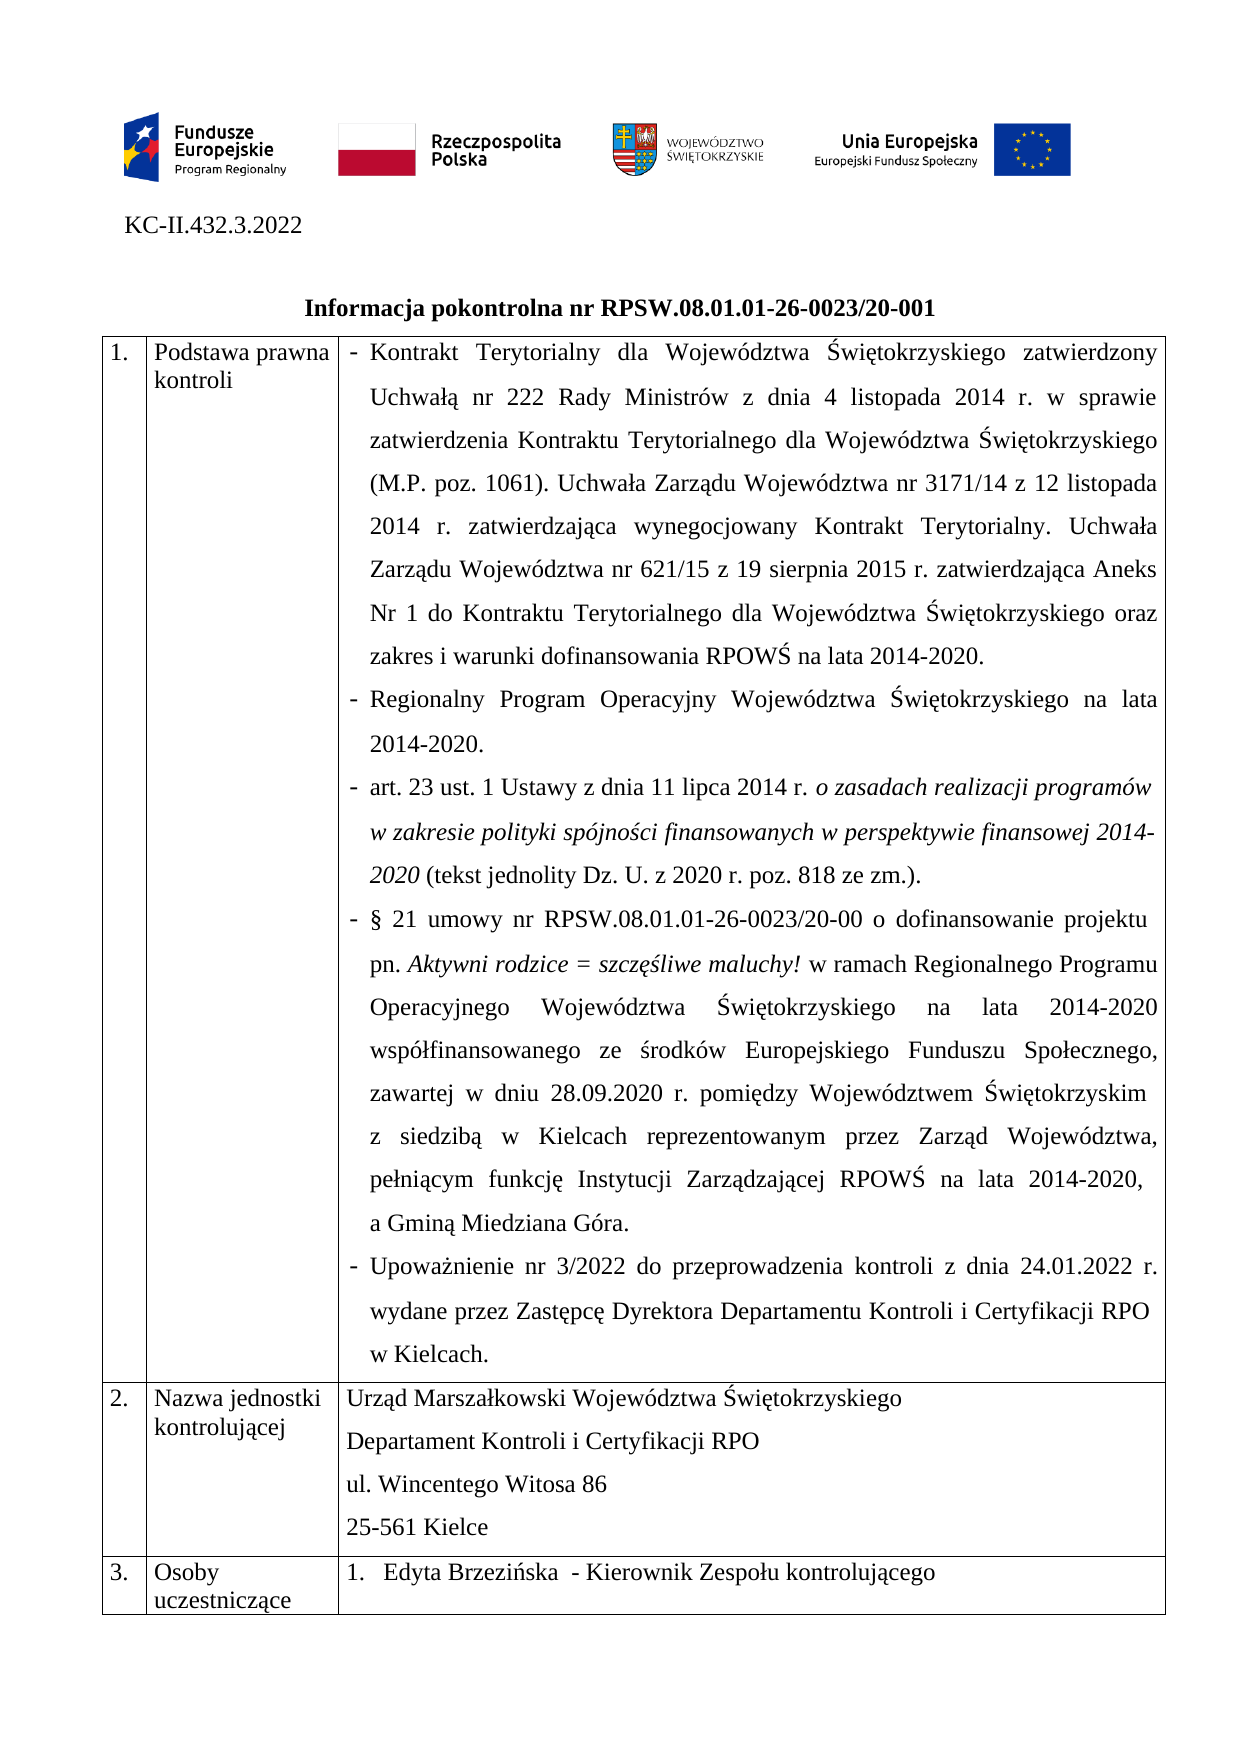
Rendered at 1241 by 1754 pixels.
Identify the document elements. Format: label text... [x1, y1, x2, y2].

picture [124, 112, 1071, 182]
table_cell Urząd Marszałkowski Województwa Świętokrzyskiego Departament Kontroli i Certyfikacji RPO ul. Wincentego Witosa 86 25-561 Kielce [339, 1383, 1165, 1556]
table_cell Nazwa jednostki kontrolującej [147, 1383, 338, 1556]
table_header 1. [103, 337, 146, 1382]
table_cell 3. [103, 1557, 146, 1614]
table_header Kontrakt Terytorialny dla Województwa Świętokrzyskiego zatwierdzony Uchwałą nr 222 Rady Ministrów z dnia 4 listopada 2014 r. w sprawie zatwierdzenia Kontraktu Terytorialnego dla Województwa Świętokrzyskiego (M.P. poz. 1061). Uchwała Zarządu Województwa nr 3171/14 z 12 listopada 2014 r. zatwierdzająca wynegocjowany Kontrakt Terytorialny. Uchwała Zarządu Województwa nr 621/15 z 19 sierpnia 2015 r. zatwierdzająca Aneks Nr 1 do Kontraktu Terytorialnego dla Województwa Świętokrzyskiego oraz zakres i warunki dofinansowania RPOWŚ na lata 2014-2020. Regionalny Program Operacyjny Województwa Świętokrzyskiego na lata 2014-2020. art. 23 ust. 1 Ustawy z dnia 11 lipca 2014 r. o zasadach realizacji programów w zakresie polityki spójności finansowanych w perspektywie finansowej 2014-2020 (tekst jednolity Dz. U. z 2020 r. poz. 818 ze zm.). § 21 umowy nr RPSW.08.01.01-26-0023/20-00 o dofinansowanie projektu pn. Aktywni rodzice = szczęśliwe maluchy! w ramach Regionalnego Programu Operacyjnego Województwa Świętokrzyskiego na lata 2014-2020 współfinansowanego ze środków Europejskiego Funduszu Społecznego, zawartej w dniu 28.09.2020 r. pomiędzy Województwem Świętokrzyskim z siedzibą w Kielcach reprezentowanym przez Zarząd Województwa, pełniącym funkcję Instytucji Zarządzającej RPOWŚ na lata 2014-2020, a Gminą Miedziana Góra. Upoważnienie nr 3/2022 do przeprowadzenia kontroli z dnia 24.01.2022 r. wydane przez Zastępcę Dyrektora Departamentu Kontroli i Certyfikacji RPO w Kielcach. [339, 337, 1165, 1382]
table_cell 2. [103, 1383, 146, 1556]
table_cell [339, 1557, 1165, 1614]
text Informacja pokontrolna nr RPSW.08.01.01-26-0023/20-001 [124, 293, 1116, 321]
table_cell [147, 1557, 338, 1614]
text KC-II.432.3.2022 [124, 210, 1116, 239]
table_header Podstawa prawna kontroli [147, 337, 338, 1382]
